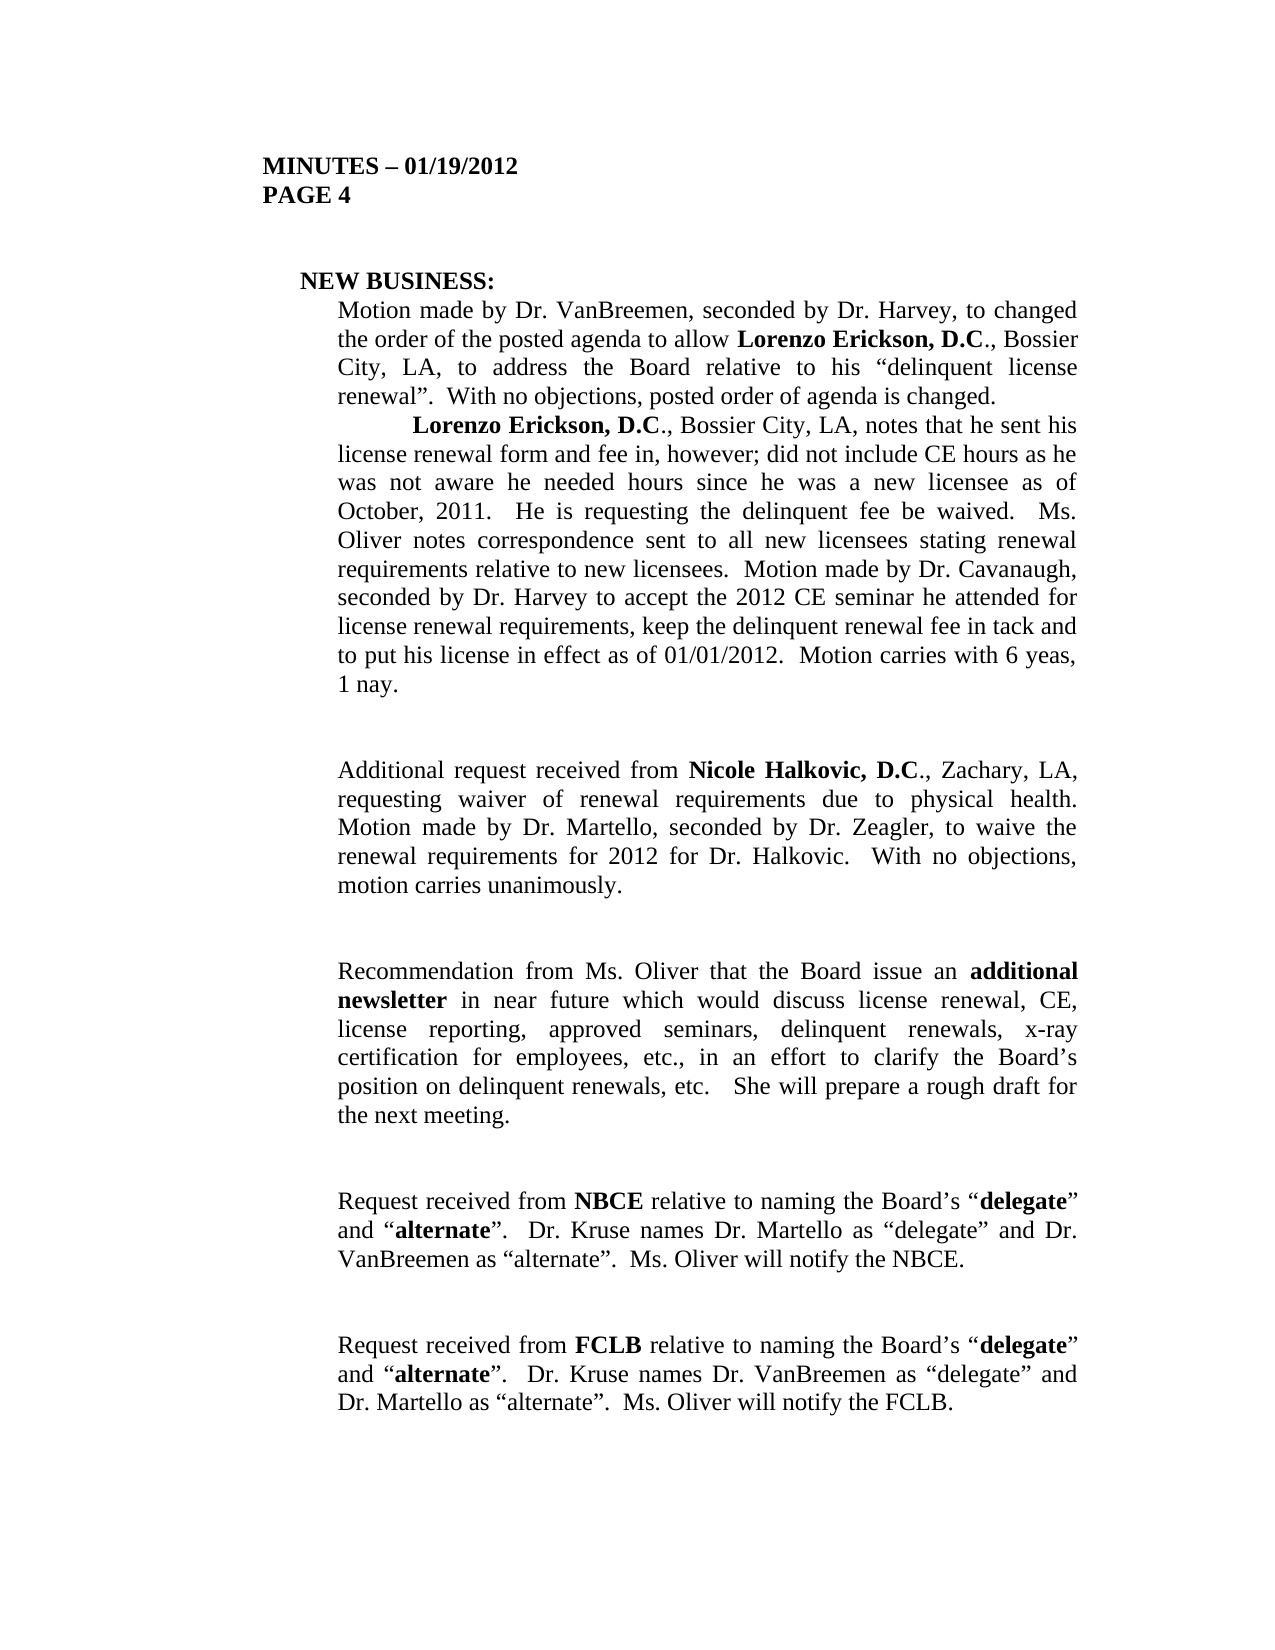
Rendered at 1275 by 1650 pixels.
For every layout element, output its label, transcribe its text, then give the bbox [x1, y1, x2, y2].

text Recommendation from Ms. Oliver that the Board issue an additional newsletter in near future which would discuss license renewal, CE, license reporting, approved seminars, delinquent renewals, x-ray certification for employees, etc., in an effort to clarify the Board’s position on delinquent renewals, etc. She will prepare a rough draft for the next meeting. [337, 956, 1078, 1129]
text Request received from NBCE relative to naming the Board’s “delegate” and “alternate”. Dr. Kruse names Dr. Martello as “delegate” and Dr. VanBreemen as “alternate”. Ms. Oliver will notify the NBCE. [337, 1186, 1078, 1272]
text Lorenzo Erickson, D.C., Bossier City, LA, notes that he sent his license renewal form and fee in, however; did not include CE hours as he was not aware he needed hours since he was a new licensee as of October, 2011. He is requesting the delinquent fee be waived. Ms. Oliver notes correspondence sent to all new licensees stating renewal requirements relative to new licensees. Motion made by Dr. Cavanaugh, seconded by Dr. Harvey to accept the 2012 CE seminar he attended for license renewal requirements, keep the delinquent renewal fee in tack and to put his license in effect as of 01/01/2012. Motion carries with 6 yeas, 1 nay. [337, 410, 1078, 697]
text PAGE 4 [262, 180, 1078, 209]
text Additional request received from Nicole Halkovic, D.C., Zachary, LA, requesting waiver of renewal requirements due to physical health. Motion made by Dr. Martello, seconded by Dr. Zeagler, to waive the renewal requirements for 2012 for Dr. Halkovic. With no objections, motion carries unanimously. [337, 755, 1078, 899]
text Motion made by Dr. VanBreemen, seconded by Dr. Harvey, to changed the order of the posted agenda to allow Lorenzo Erickson, D.C., Bossier City, LA, to address the Board relative to his “delinquent license renewal”. With no objections, posted order of agenda is changed. [337, 295, 1078, 410]
text NEW BUSINESS: [300, 266, 1078, 295]
text Request received from FCLB relative to naming the Board’s “delegate” and “alternate”. Dr. Kruse names Dr. VanBreemen as “delegate” and Dr. Martello as “alternate”. Ms. Oliver will notify the FCLB. [337, 1330, 1078, 1416]
text MINUTES – 01/19/2012 [262, 122, 1078, 180]
